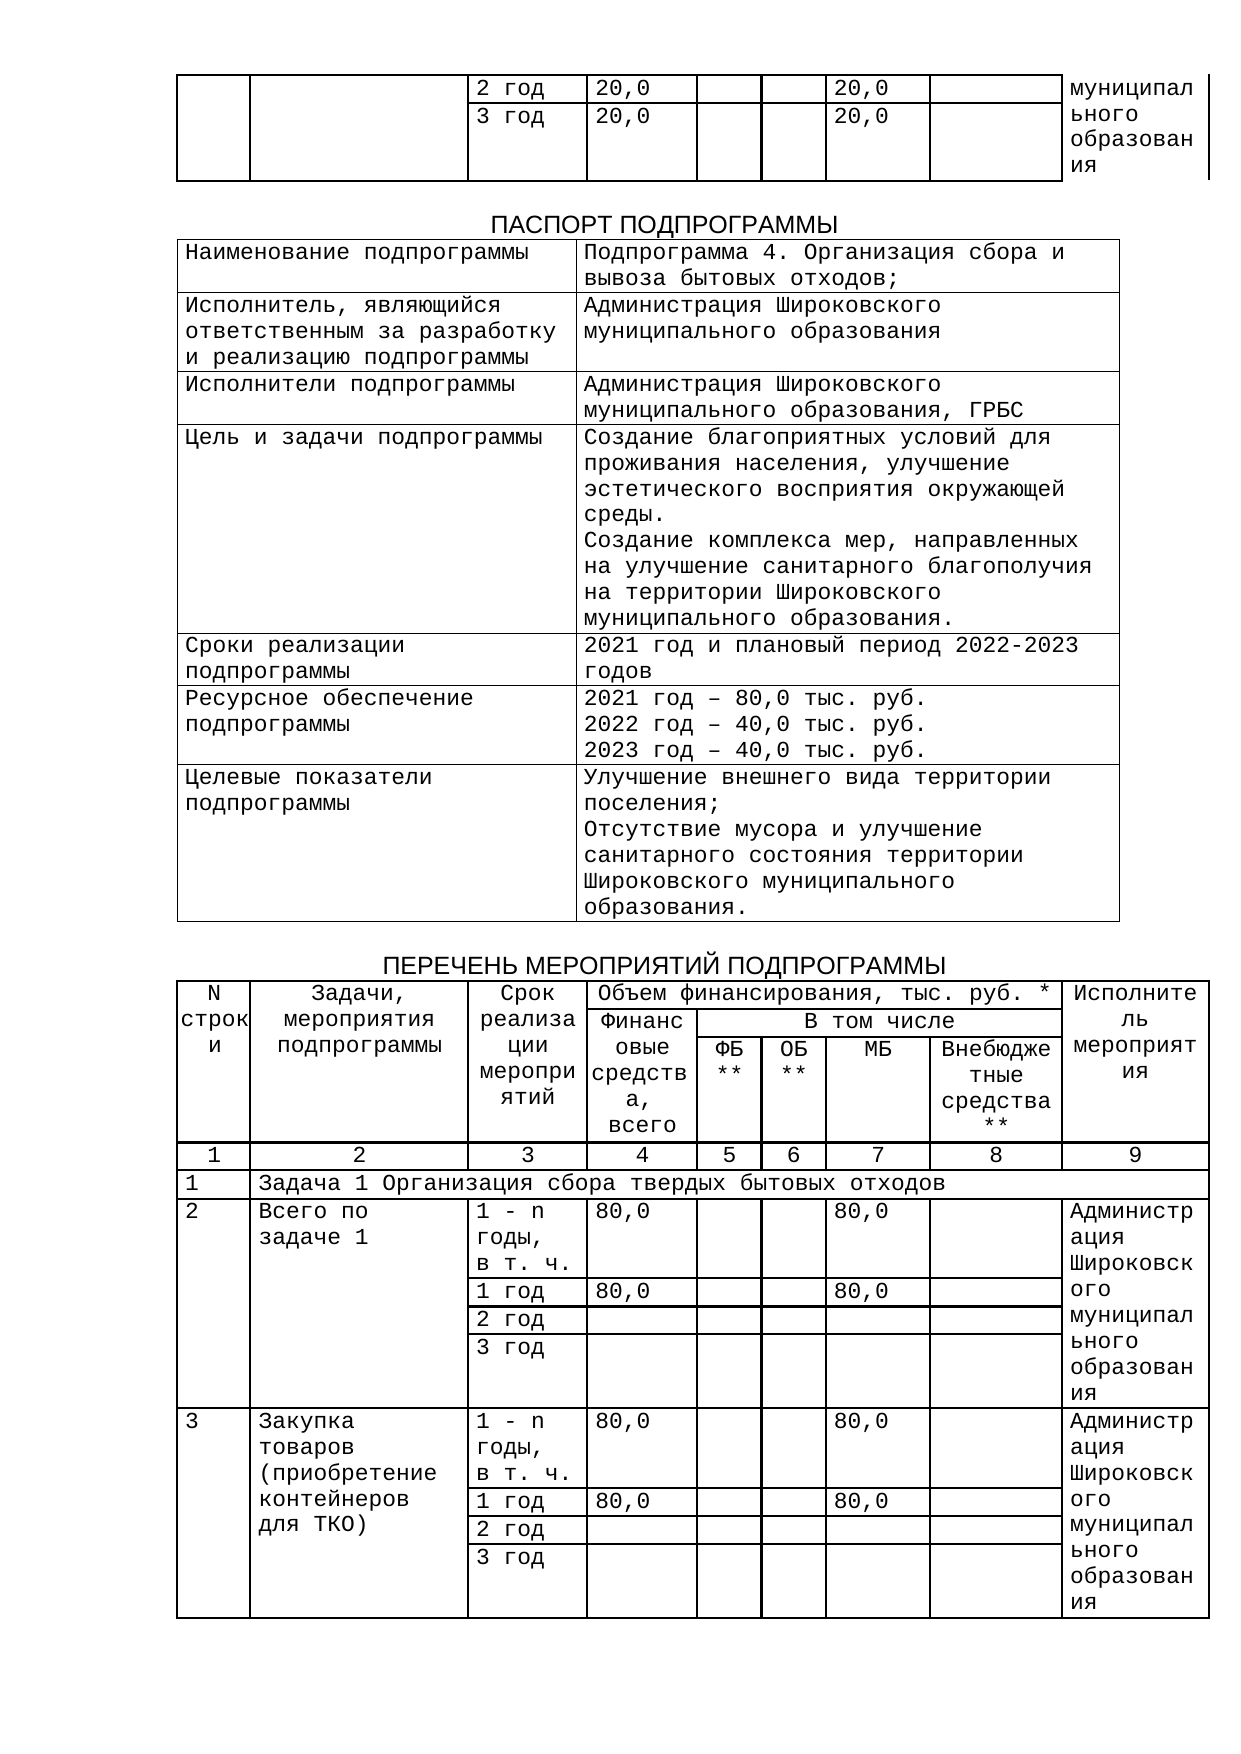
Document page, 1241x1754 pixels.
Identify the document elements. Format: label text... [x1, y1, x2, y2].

table_cell [763, 1335, 825, 1407]
table_cell 9 [1063, 1144, 1208, 1169]
table_cell Создание благоприятных условий для проживания населения, улучшение эстетического восприятия окружающей среды. Создание комплекса мер, направленных на улучшение санитарного благополучия на территории Широковского муниципального образования. [577, 425, 1119, 632]
table_cell 1 [178, 1171, 249, 1197]
table_cell [763, 1545, 825, 1617]
table_cell 4 [588, 1144, 696, 1169]
table_cell [827, 1545, 929, 1617]
table_cell [698, 1409, 760, 1487]
table_cell [763, 1409, 825, 1487]
text ПЕРЕЧЕНЬ МЕРОПРИЯТИЙ ПОДПРОГРАММЫ [177, 951, 1152, 979]
table_cell [931, 1409, 1061, 1487]
table_cell 80,0 [588, 1200, 696, 1277]
table_cell 3 [178, 1409, 249, 1617]
table_cell [698, 1335, 760, 1407]
table_cell [931, 1545, 1061, 1617]
table_cell 80,0 [827, 1200, 929, 1277]
table_header Объем финансирования, тыс. руб. * [588, 982, 1061, 1007]
table_cell 2021 год и плановый период 2022-2023 годов [577, 634, 1119, 685]
table_cell Финансовые средства, всего [588, 1010, 696, 1141]
table_cell [827, 1308, 929, 1333]
table_cell [931, 1308, 1061, 1333]
table_cell [698, 1489, 760, 1515]
table_header Подпрограмма 4. Организация сбора и вывоза бытовых отходов; [577, 240, 1119, 292]
table_cell [763, 1489, 825, 1515]
table_cell 2 год [469, 1517, 586, 1543]
table_cell Улучшение внешнего вида территории поселения; Отсутствие мусора и улучшение санитарного состояния территории Широковского муниципального образования. [577, 765, 1119, 921]
table_cell 2 год [469, 76, 586, 102]
table_cell [827, 1517, 929, 1543]
table_cell [698, 76, 760, 102]
table_cell 80,0 [827, 1489, 929, 1515]
table_cell [763, 104, 825, 180]
table_cell 5 [698, 1144, 760, 1169]
table_cell [588, 1308, 696, 1333]
table_cell [931, 104, 1061, 180]
table_cell 6 [763, 1144, 825, 1169]
table_cell Закупка товаров (приобретение контейнеров для ТКО) [251, 1409, 467, 1617]
table_cell Задача 1 Организация сбора твердых бытовых отходов [251, 1171, 1208, 1197]
table_cell [931, 1489, 1061, 1515]
table_cell ФБ ** [698, 1038, 760, 1141]
table_cell [931, 1200, 1061, 1277]
table_cell [698, 1545, 760, 1617]
table_cell 80,0 [827, 1409, 929, 1487]
table_cell Всего по задаче 1 [251, 1200, 467, 1407]
table_cell [698, 1308, 760, 1333]
table_cell 80,0 [827, 1279, 929, 1305]
table_cell МБ [827, 1038, 929, 1141]
table_cell 20,0 [588, 104, 696, 180]
table_cell [827, 1335, 929, 1407]
table_cell 2021 год – 80,0 тыс. руб. 2022 год – 40,0 тыс. руб. 2023 год – 40,0 тыс. руб. [577, 686, 1119, 764]
table_cell 8 [931, 1144, 1061, 1169]
table_cell 1 год [469, 1489, 586, 1515]
table_cell [698, 1200, 760, 1277]
table_cell 1 - n годы, в т. ч. [469, 1200, 586, 1277]
table_cell [698, 1279, 760, 1305]
table_header Срок реализации мероприятий [469, 982, 586, 1141]
table_cell В том числе [698, 1010, 1061, 1036]
table_cell Исполнители подпрограммы [178, 372, 576, 424]
table_cell 3 год [469, 1335, 586, 1407]
text ПАСПОРТ ПОДПРОГРАММЫ [177, 211, 1152, 239]
table_cell [931, 76, 1061, 102]
table_header N строки [178, 982, 249, 1141]
table_header Задачи, мероприятия подпрограммы [251, 982, 467, 1141]
table_cell 1 год [469, 1279, 586, 1305]
table_cell Ресурсное обеспечение подпрограммы [178, 686, 576, 764]
table_cell [698, 1517, 760, 1543]
table_cell 7 [827, 1144, 929, 1169]
table_cell Администрация Широковского муниципального образования, ГРБС [577, 372, 1119, 424]
table_cell 3 [469, 1144, 586, 1169]
table_cell 1 - n годы, в т. ч. [469, 1409, 586, 1487]
table_cell Целевые показатели подпрограммы [178, 765, 576, 921]
table_cell 2 [251, 1144, 467, 1169]
table_cell Цель и задачи подпрограммы [178, 425, 576, 632]
table_header Исполнитель мероприятия [1063, 982, 1208, 1141]
table_cell 80,0 [588, 1409, 696, 1487]
table_cell Внебюджетные средства ** [931, 1038, 1061, 1141]
table_cell Администрация Широковского муниципального образования [577, 293, 1119, 371]
table_cell 20,0 [827, 76, 929, 102]
table_cell 2 год [469, 1308, 586, 1333]
table_cell [931, 1517, 1061, 1543]
table_cell [931, 1279, 1061, 1305]
table_cell [698, 104, 760, 180]
table_cell [763, 1279, 825, 1305]
table_cell 20,0 [588, 76, 696, 102]
table_cell Администрация Широковского муниципального образования [1063, 1200, 1208, 1407]
table_cell 80,0 [588, 1489, 696, 1515]
table_cell [763, 1308, 825, 1333]
table_cell [763, 76, 825, 102]
table_cell [931, 1335, 1061, 1407]
table_cell 80,0 [588, 1279, 696, 1305]
table_header Наименование подпрограммы [178, 240, 576, 292]
table_cell 3 год [469, 1545, 586, 1617]
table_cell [1063, 1409, 1208, 1617]
table_cell Сроки реализации подпрограммы [178, 634, 576, 685]
table_cell 2 [178, 1200, 249, 1407]
table_cell [588, 1517, 696, 1543]
table_cell [763, 1517, 825, 1543]
table_cell ОБ ** [763, 1038, 825, 1141]
table_cell 20,0 [827, 104, 929, 180]
table_cell [763, 1200, 825, 1277]
table_cell Исполнитель, являющийся ответственным за разработку и реализацию подпрограммы [178, 293, 576, 371]
table_cell 3 год [469, 104, 586, 180]
table_cell [588, 1545, 696, 1617]
table_cell 1 [178, 1144, 249, 1169]
table_cell [588, 1335, 696, 1407]
